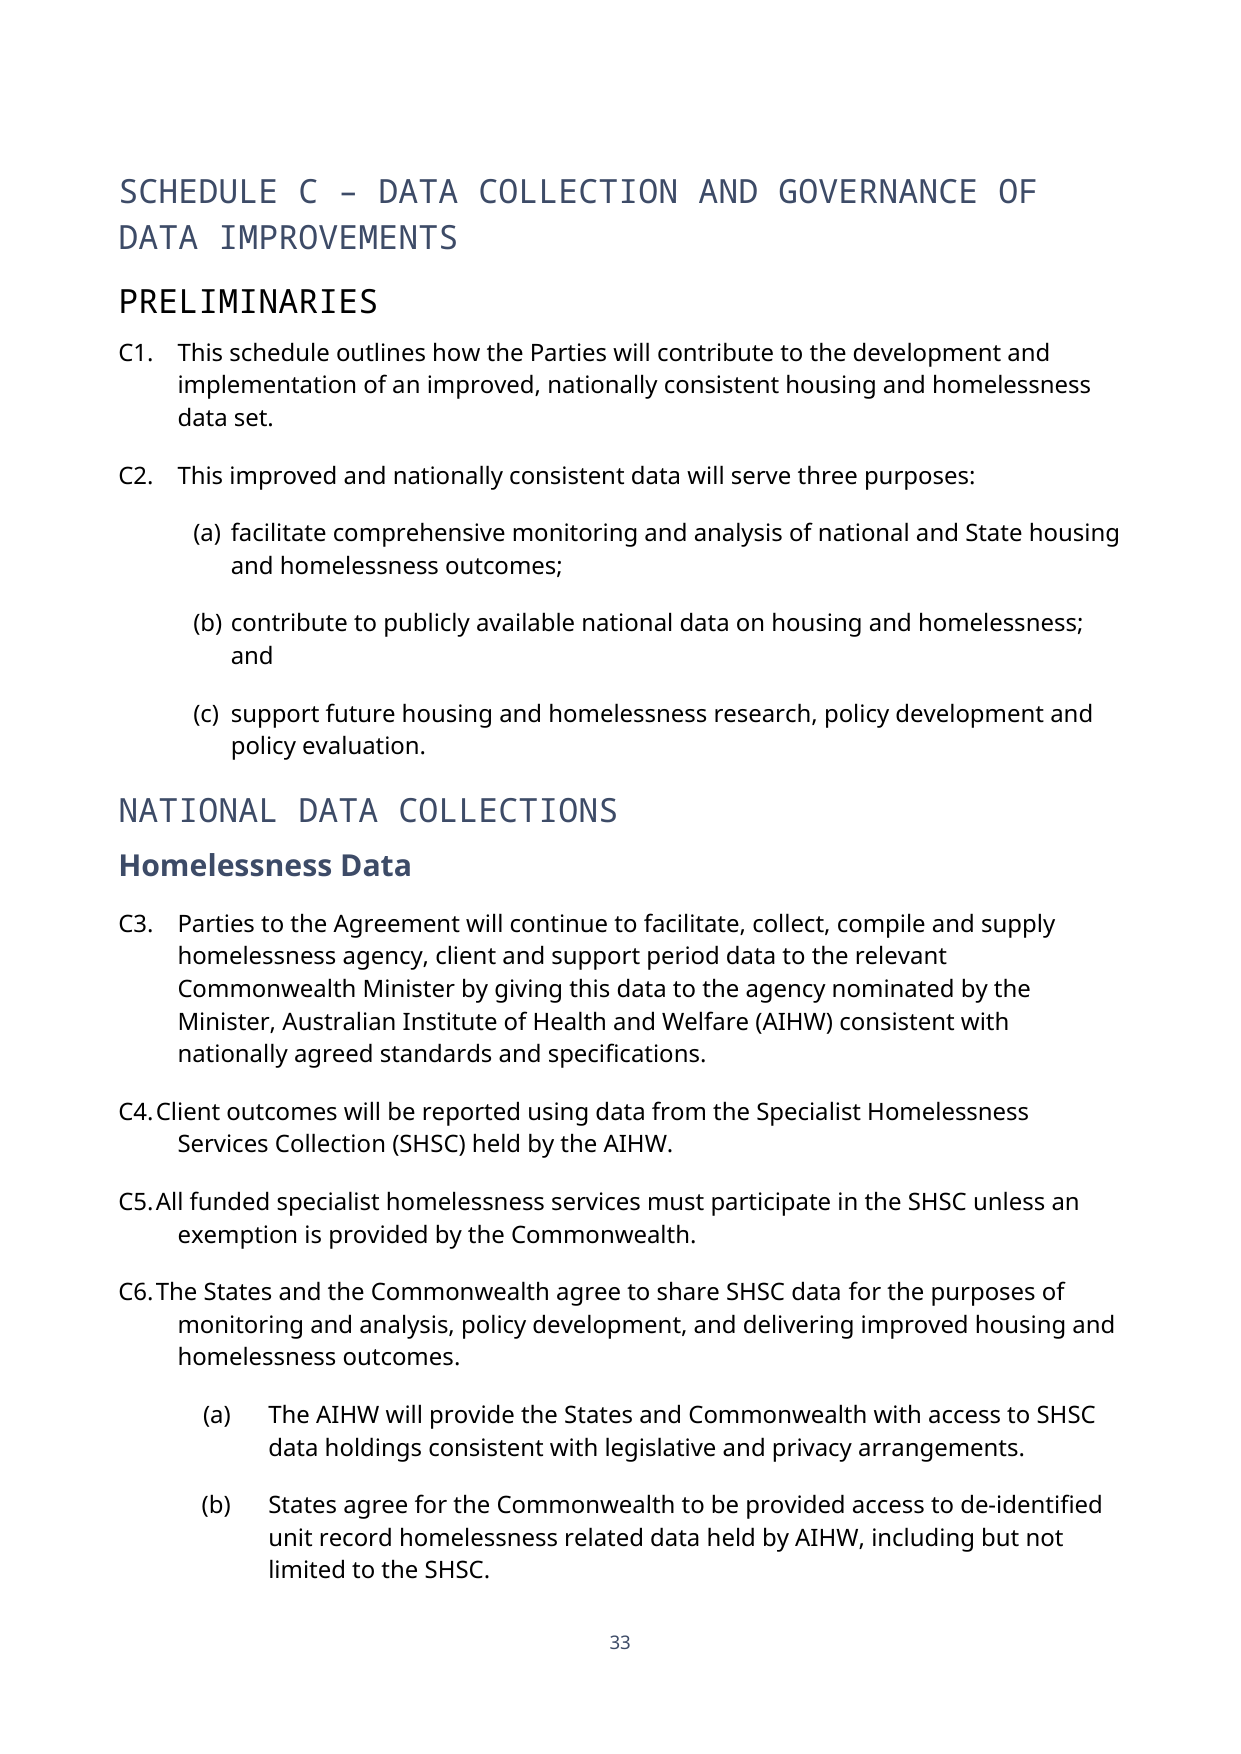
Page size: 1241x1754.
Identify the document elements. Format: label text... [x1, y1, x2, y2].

list support future housing and homelessness research, policy development and policy evaluation. [193, 696, 1122, 762]
list facilitate comprehensive monitoring and analysis of national and State housing and homelessness outcomes; [193, 516, 1122, 581]
subtitle Homelessness Data [118, 844, 1122, 886]
list All funded specialist homelessness services must participate in the SHSC unless an exemption is provided by the Commonwealth. [118, 1185, 1122, 1250]
list contribute to publicly available national data on housing and homelessness; and [193, 606, 1122, 671]
list Client outcomes will be reported using data from the Specialist Homelessness Services Collection (SHSC) held by the AIHW. [118, 1094, 1122, 1160]
list The States and the Commonwealth agree to share SHSC data for the purposes of monitoring and analysis, policy development, and delivering improved housing and homelessness outcomes. [118, 1275, 1122, 1373]
subtitle Preliminaries [118, 278, 1122, 323]
subtitle SCHEDULE C – Data Collection and Governance of Data Improvements [118, 168, 1122, 259]
list The AIHW will provide the States and Commonwealth with access to SHSC data holdings consistent with legislative and privacy arrangements. [231, 1398, 1122, 1463]
subtitle National Data Collections [118, 787, 1122, 832]
list This improved and nationally consistent data will serve three purposes: [118, 458, 1122, 491]
list This schedule outlines how the Parties will contribute to the development and implementation of an improved, nationally consistent housing and homelessness data set. [118, 336, 1122, 433]
list Parties to the Agreement will continue to facilitate, collect, compile and supply homelessness agency, client and support period data to the relevant Commonwealth Minister by giving this data to the agency nominated by the Minister, Australian Institute of Health and Welfare (AIHW) consistent with nationally agreed standards and specifications. [118, 907, 1122, 1069]
list States agree for the Commonwealth to be provided access to de-identified unit record homelessness related data held by AIHW, including but not limited to the SHSC. [231, 1488, 1122, 1586]
